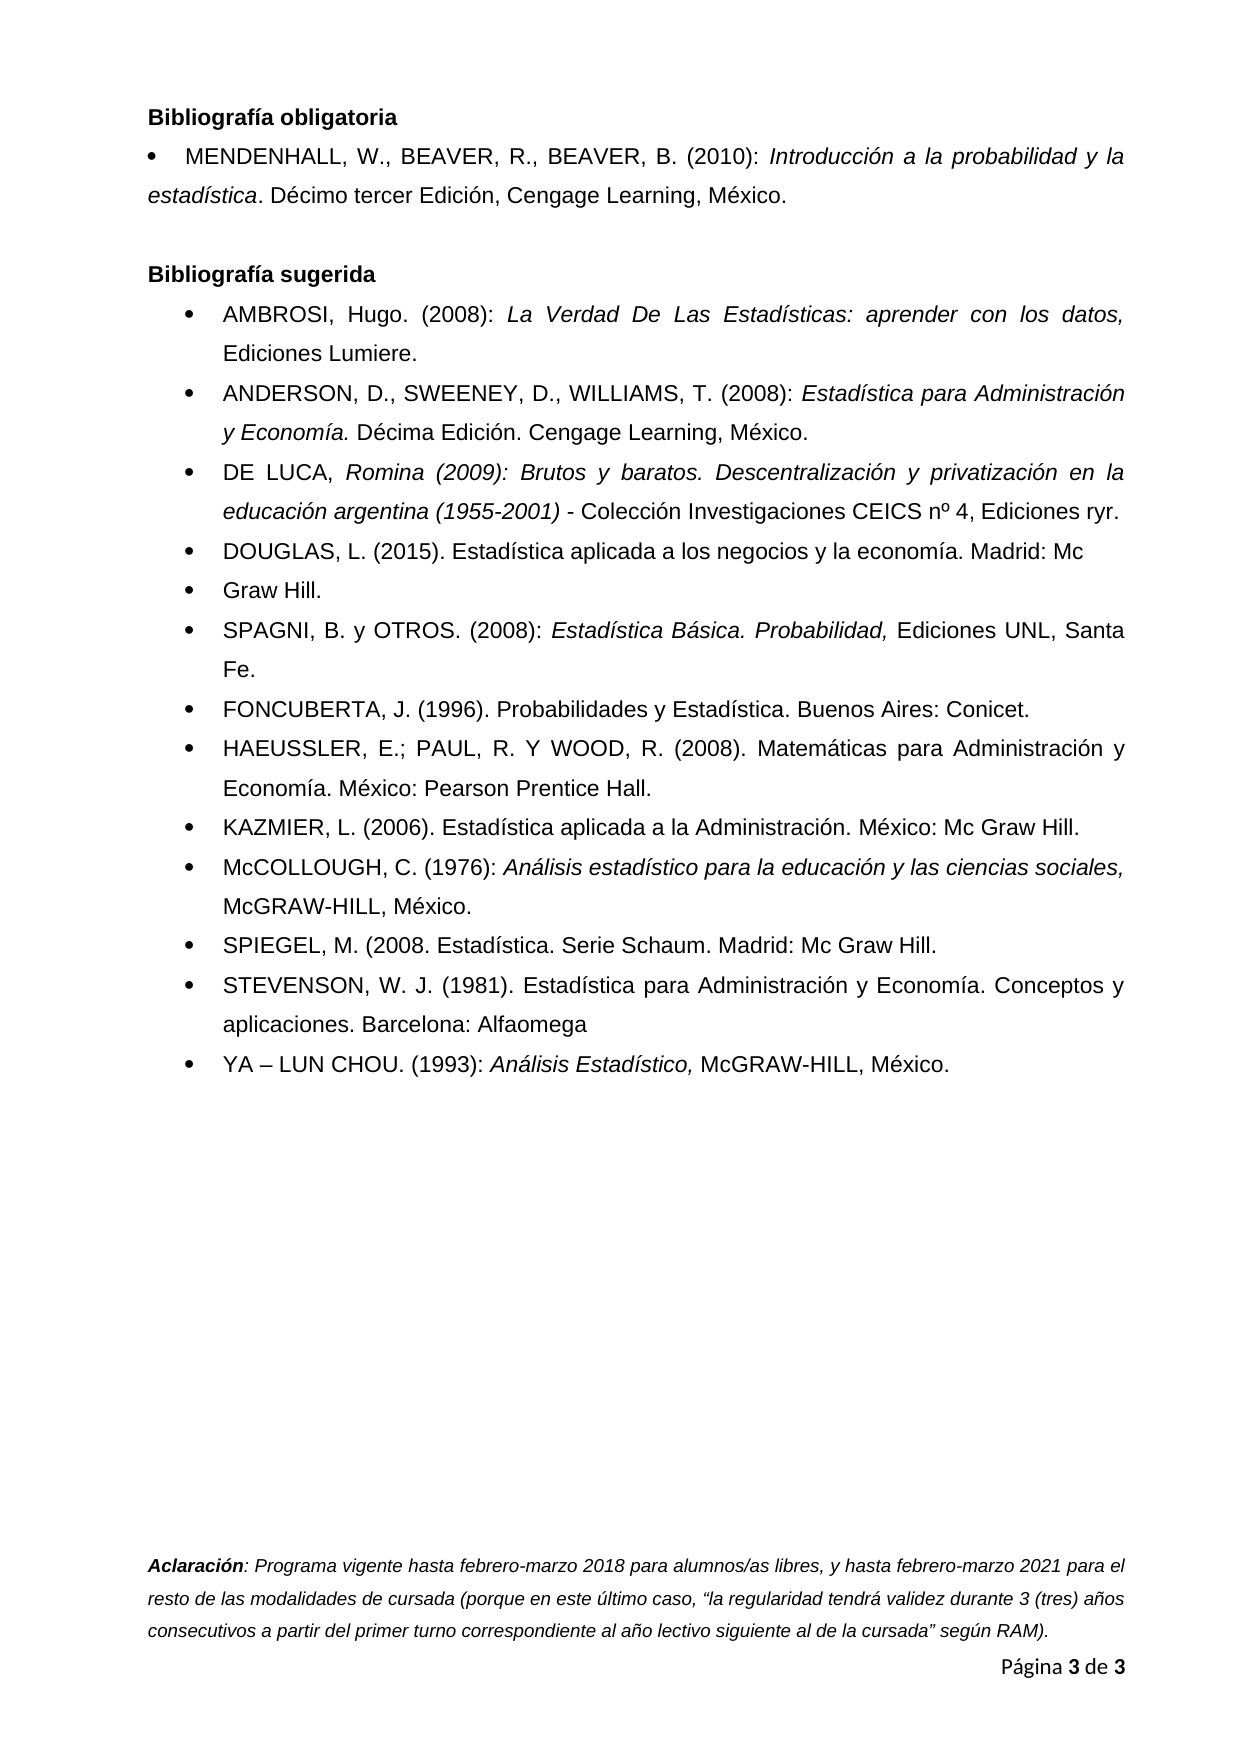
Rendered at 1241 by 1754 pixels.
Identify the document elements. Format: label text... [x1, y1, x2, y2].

list Graw Hill. [185, 577, 1125, 603]
list MENDENHALL, W., BEAVER, R., BEAVER, B. (2010): Introducción a la probabilidad y la estadística. Décimo tercer Edición, Cengage Learning, México. [148, 143, 1125, 209]
list FONCUBERTA, J. (1996). Probabilidades y Estadística. Buenos Aires: Conicet. [185, 696, 1125, 722]
text Bibliografía obligatoria [148, 103, 1125, 130]
list KAZMIER, L. (2006). Estadística aplicada a la Administración. México: Mc Graw Hill. [185, 814, 1125, 840]
list AMBROSI, Hugo. (2008): La Verdad De Las Estadísticas: aprender con los datos, Ediciones Lumiere. [185, 301, 1125, 367]
list HAEUSSLER, E.; PAUL, R. Y WOOD, R. (2008). Matemáticas para Administración y Economía. México: Pearson Prentice Hall. [185, 735, 1125, 801]
list DE LUCA, Romina (2009): Brutos y baratos. Descentralización y privatización en la educación argentina (1955-2001) - Colección Investigaciones CEICS nº 4, Ediciones ryr. [185, 459, 1125, 524]
list SPIEGEL, M. (2008. Estadística. Serie Schaum. Madrid: Mc Graw Hill. [185, 932, 1125, 959]
list McCOLLOUGH, C. (1976): Análisis estadístico para la educación y las ciencias sociales, McGRAW-HILL, México. [185, 853, 1125, 919]
list ANDERSON, D., SWEENEY, D., WILLIAMS, T. (2008): Estadística para Administración y Economía. Décima Edición. Cengage Learning, México. [185, 380, 1125, 446]
list YA – LUN CHOU. (1993): Análisis Estadístico, McGRAW-HILL, México. [185, 1051, 1125, 1077]
text Bibliografía sugerida [148, 261, 1125, 288]
list DOUGLAS, L. (2015). Estadística aplicada a los negocios y la economía. Madrid: Mc [185, 538, 1125, 564]
list SPAGNI, B. y OTROS. (2008): Estadística Básica. Probabilidad, Ediciones UNL, Santa Fe. [185, 617, 1125, 682]
list STEVENSON, W. J. (1981). Estadística para Administración y Economía. Conceptos y aplicaciones. Barcelona: Alfaomega [185, 972, 1125, 1038]
